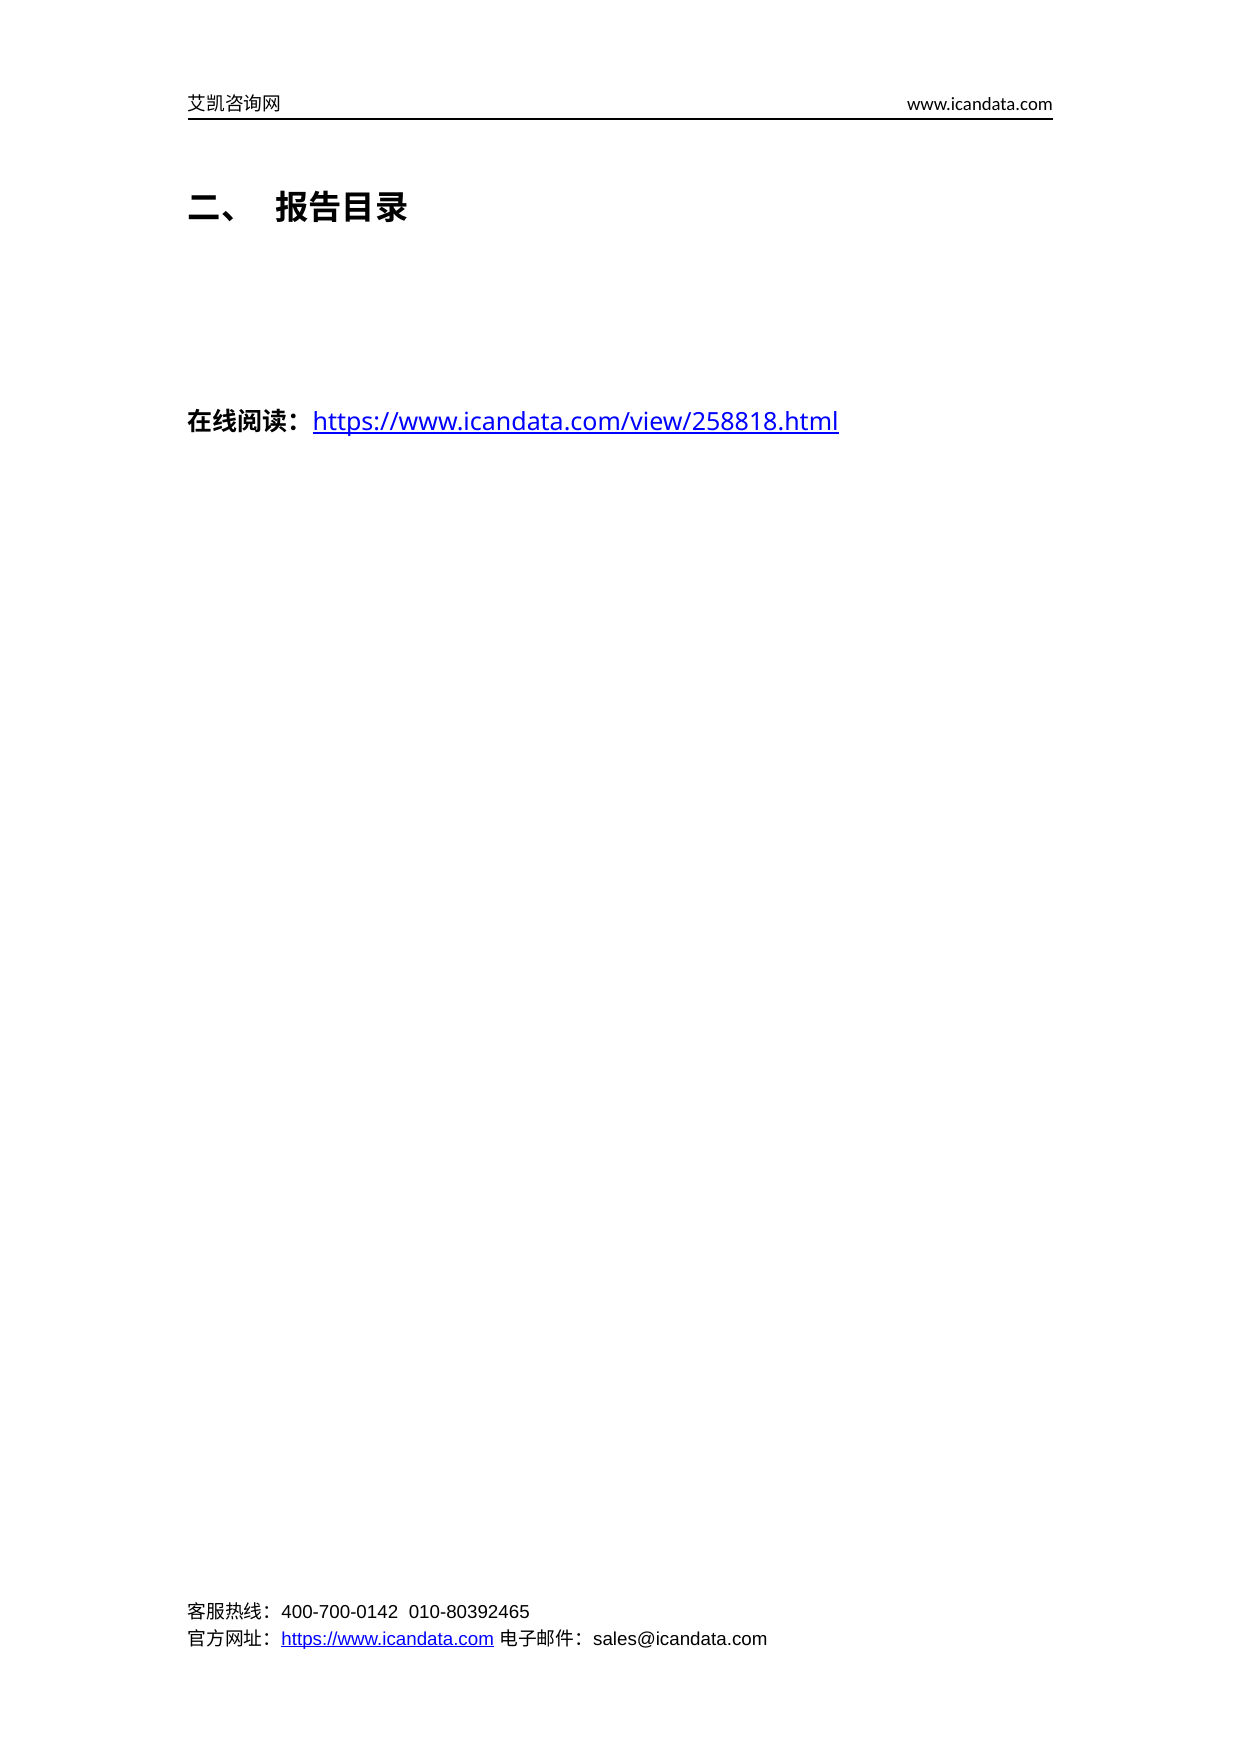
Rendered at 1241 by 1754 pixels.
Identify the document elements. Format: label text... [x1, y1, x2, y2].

subtitle 报告目录 [187, 172, 1053, 237]
text 在线阅读：https://www.icandata.com/view/258818.html [187, 387, 1053, 452]
